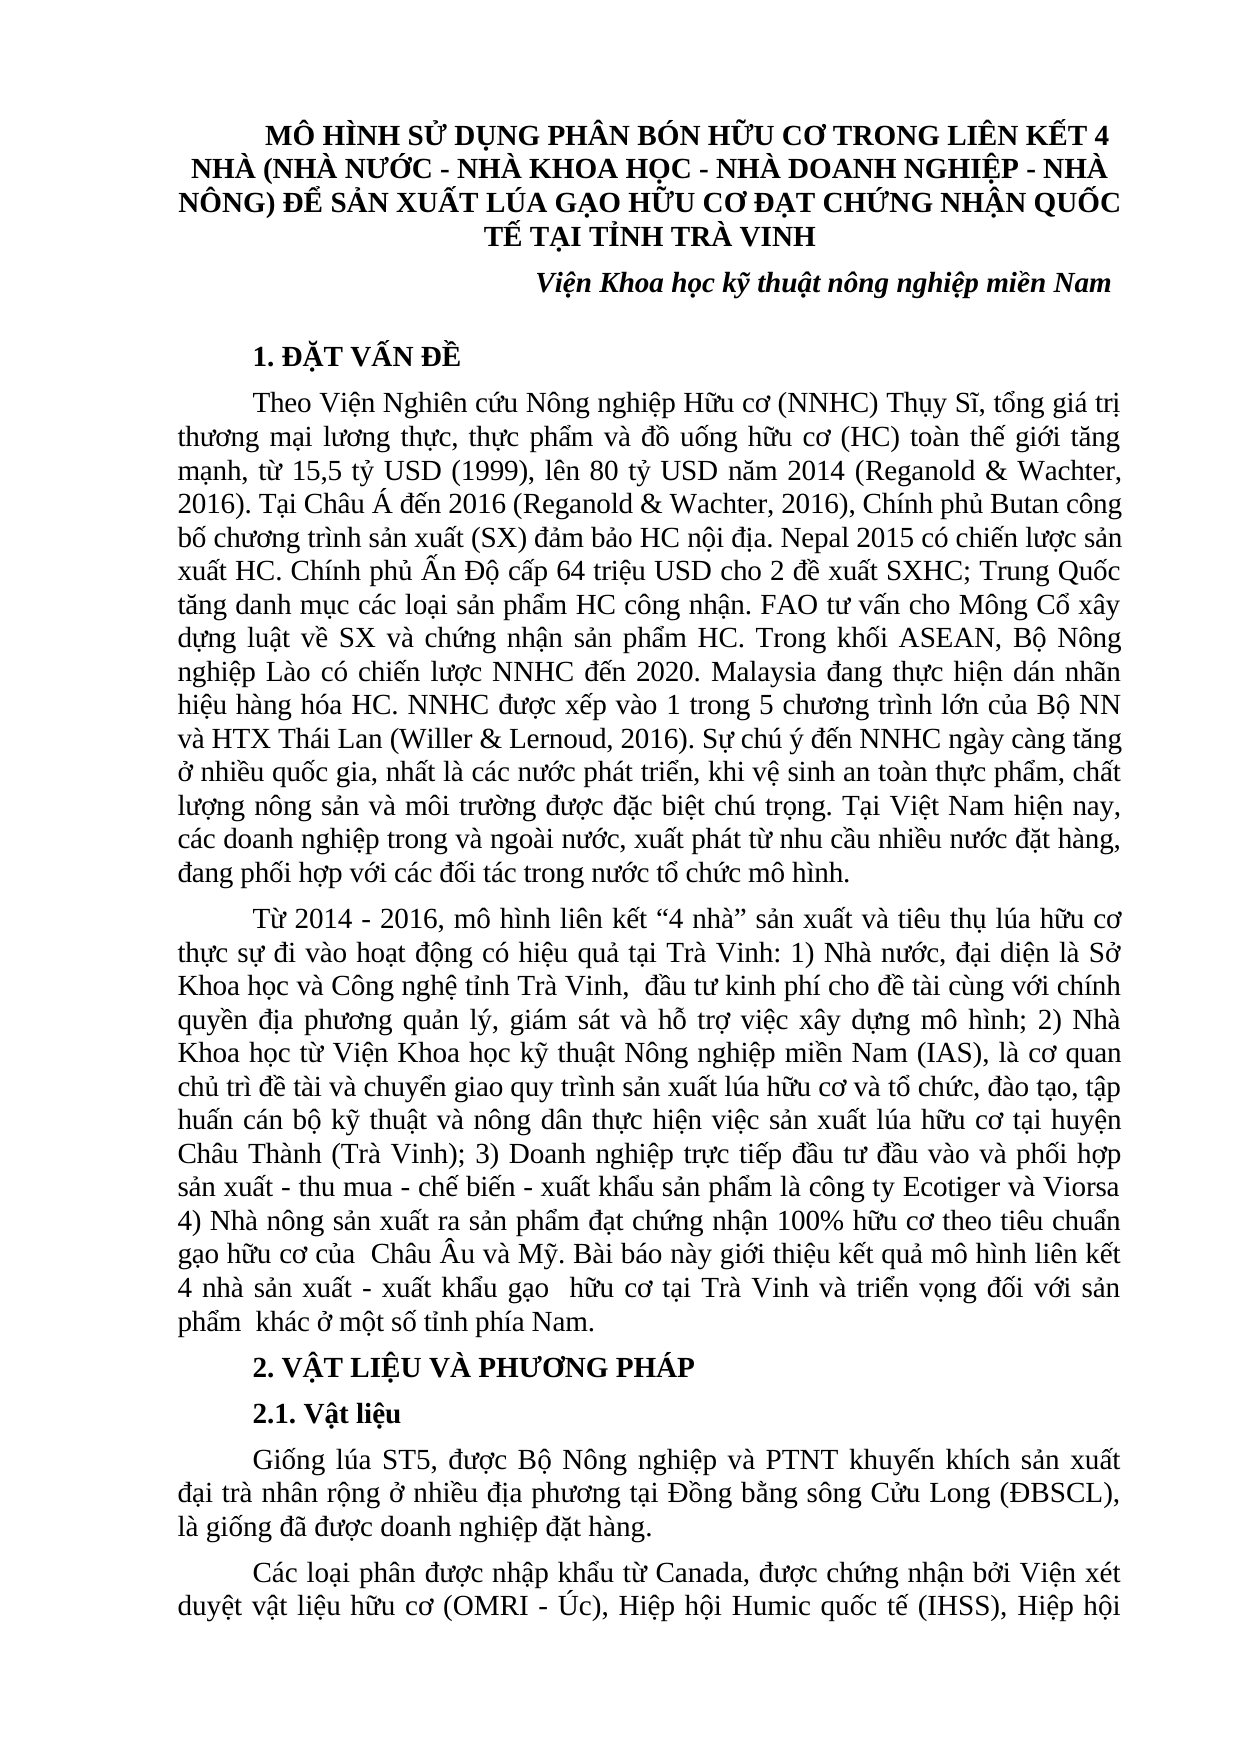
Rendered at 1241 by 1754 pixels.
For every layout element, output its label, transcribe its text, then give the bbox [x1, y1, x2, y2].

subtitle 1. ĐẶT VẤN ĐỀ [177, 339, 1122, 373]
text Giống lúa ST5, được Bộ Nông nghiệp và PTNT khuyến khích sản xuất đại trà nhân rộng ở nhiều địa phương tại Đồng bằng sông Cửu Long (ĐBSCL), là giống đã được doanh nghiệp đặt hàng. [177, 1442, 1122, 1542]
text Theo Viện Nghiên cứu Nông nghiệp Hữu cơ (NNHC) Thụy Sĩ, tổng giá trị thương mại lương thực, thực phẩm và đồ uống hữu cơ (HC) toàn thế giới tăng mạnh, từ 15,5 tỷ USD (1999), lên 80 tỷ USD năm 2014 (Reganold & Wachter, 2016). Tại Châu Á đến 2016 (Reganold & Wachter, 2016), Chính phủ Butan công bố chương trình sản xuất (SX) đảm bảo HC nội địa. Nepal 2015 có chiến lược sản xuất HC. Chính phủ Ấn Độ cấp 64 triệu USD cho 2 đề xuất SXHC; Trung Quốc tăng danh mục các loại sản phẩm HC công nhận. FAO tư vấn cho Mông Cổ xây dựng luật về SX và chứng nhận sản phẩm HC. Trong khối ASEAN, Bộ Nông nghiệp Lào có chiến lược NNHC đến 2020. Malaysia đang thực hiện dán nhãn hiệu hàng hóa HC. NNHC được xếp vào 1 trong 5 chương trình lớn của Bộ NN và HTX Thái Lan (Willer & Lernoud, 2016). Sự chú ý đến NNHC ngày càng tăng ở nhiều quốc gia, nhất là các nước phát triển, khi vệ sinh an toàn thực phẩm, chất lượng nông sản và môi trường được đặc biệt chú trọng. Tại Việt Nam hiện nay, các doanh nghiệp trong và ngoài nước, xuất phát từ nhu cầu nhiều nước đặt hàng, đang phối hợp với các đối tác trong nước tổ chức mô hình. [177, 386, 1122, 889]
subtitle 2. VẬT LIỆU VÀ PHƯƠNG PHÁP [177, 1350, 1122, 1383]
text MÔ HÌNH SỬ DỤNG PHÂN BÓN HỮU CƠ TRONG LIÊN KẾT 4 NHÀ (NHÀ NƯỚC - NHÀ KHOA HỌC - NHÀ DOANH NGHIỆP - NHÀ NÔNG) ĐỂ SẢN XUẤT LÚA GẠO HỮU CƠ ĐẠT CHỨNG NHẬN QUỐC TẾ TẠI TỈNH TRÀ VINH [177, 118, 1122, 252]
subtitle 2.1. Vật liệu [177, 1396, 1122, 1429]
text Viện Khoa học kỹ thuật nông nghiệp miền Nam [177, 265, 1122, 327]
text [177, 1555, 1122, 1622]
text Từ 2014 - 2016, mô hình liên kết “4 nhà” sản xuất và tiêu thụ lúa hữu cơ thực sự đi vào hoạt động có hiệu quả tại Trà Vinh: 1) Nhà nước, đại diện là Sở Khoa học và Công nghệ tỉnh Trà Vinh, đầu tư kinh phí cho đề tài cùng với chính quyền địa phương quản lý, giám sát và hỗ trợ việc xây dựng mô hình; 2) Nhà Khoa học từ Viện Khoa học kỹ thuật Nông nghiệp miền Nam (IAS), là cơ quan chủ trì đề tài và chuyển giao quy trình sản xuất lúa hữu cơ và tổ chức, đào tạo, tập huấn cán bộ kỹ thuật và nông dân thực hiện việc sản xuất lúa hữu cơ tại huyện Châu Thành (Trà Vinh); 3) Doanh nghiệp trực tiếp đầu tư đầu vào và phối hợp sản xuất - thu mua - chế biến - xuất khẩu sản phẩm là công ty Ecotiger và Viorsa 4) Nhà nông sản xuất ra sản phẩm đạt chứng nhận 100% hữu cơ theo tiêu chuẩn gạo hữu cơ của Châu Âu và Mỹ. Bài báo này giới thiệu kết quả mô hình liên kết 4 nhà sản xuất - xuất khẩu gạo hữu cơ tại Trà Vinh và triển vọng đối với sản phẩm khác ở một số tỉnh phía Nam. [177, 901, 1122, 1337]
